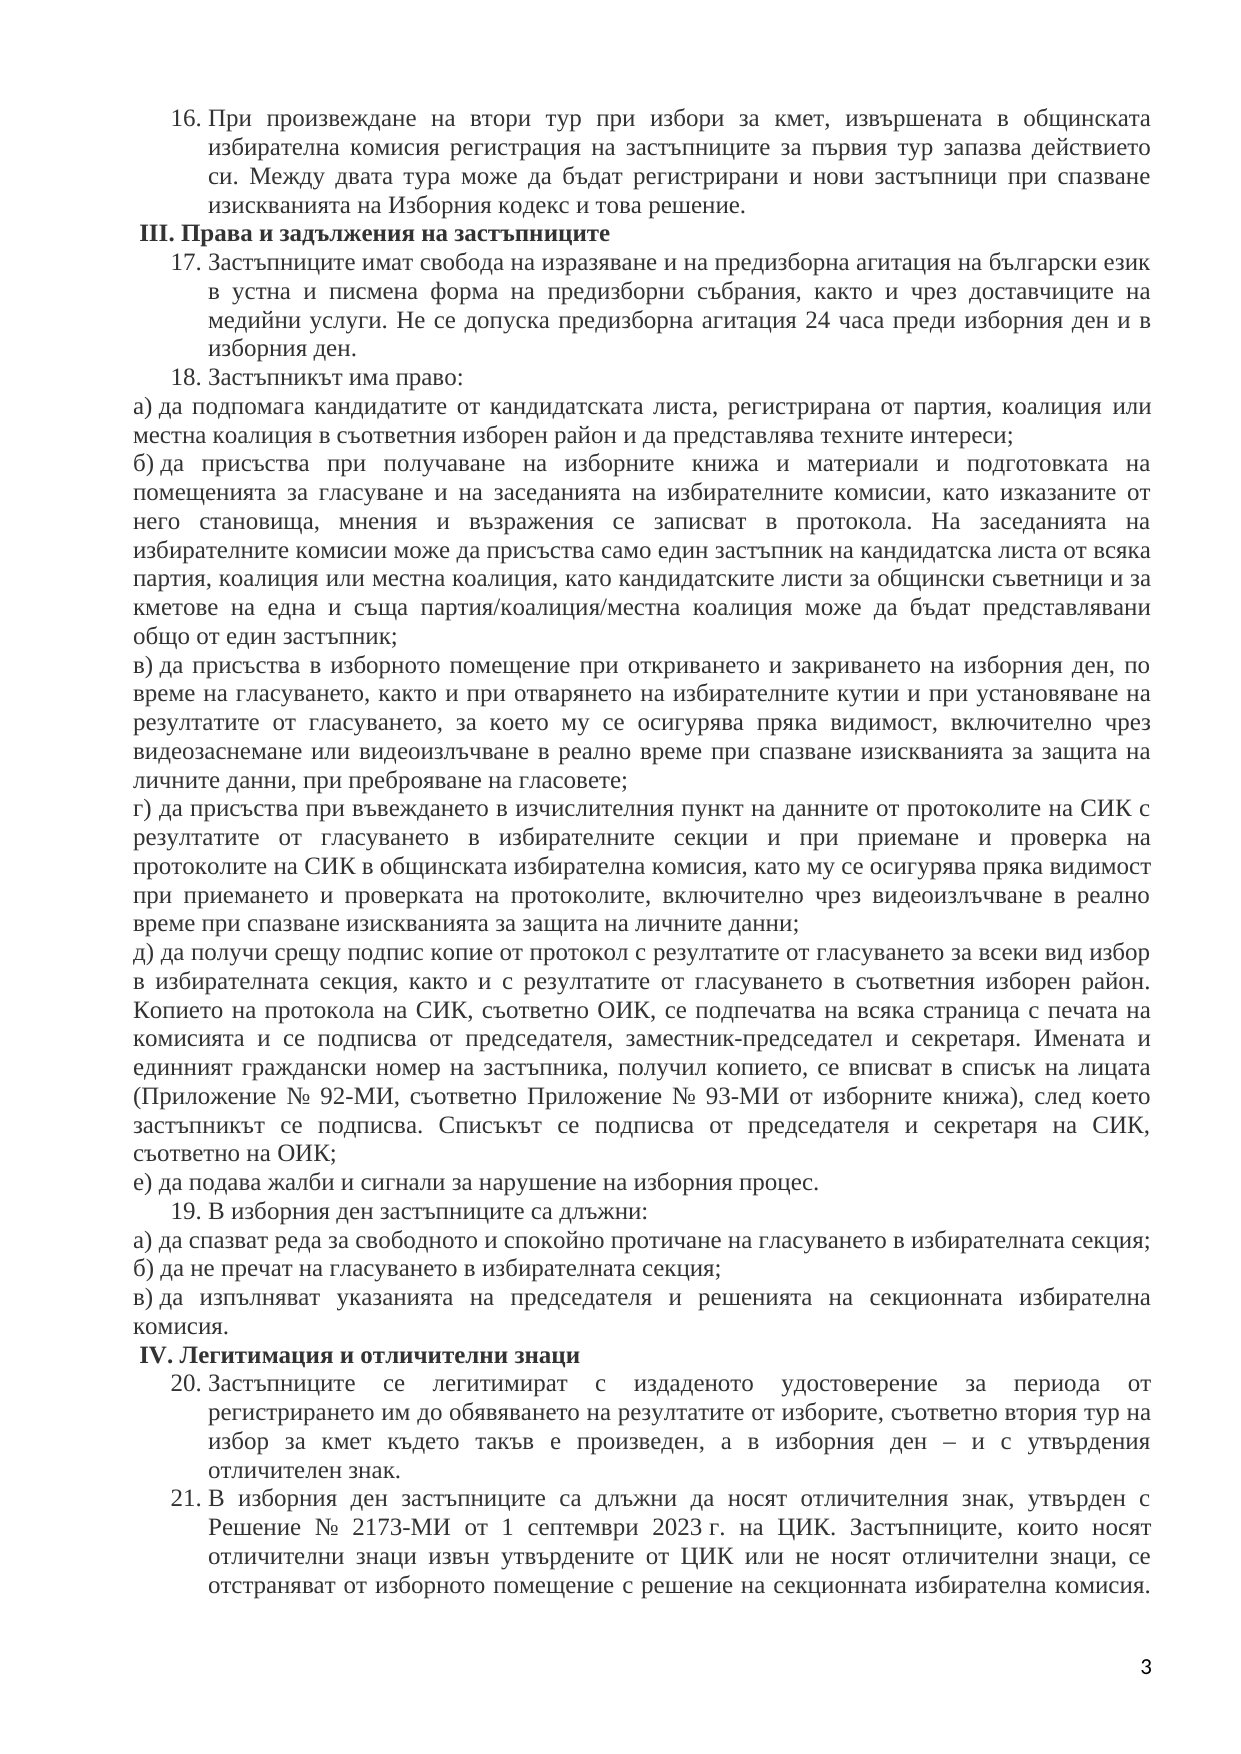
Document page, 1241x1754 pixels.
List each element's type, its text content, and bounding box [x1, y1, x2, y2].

text ІV. Легитимация и отличителни знаци [133, 1340, 1152, 1368]
text д) да получи срещу подпис копие от протокол с резултатите от гласуването за всеки вид избор в избирателната секция, както и с резултатите от гласуването в съответния изборен район. Копието на протокола на СИК, съответно ОИК, се подпечатва на всяка страница с печата на комисията и се подписва от председателя, заместник-председател и секретаря. Имената и единният граждански номер на застъпника, получил копието, се вписват в списък на лицата (Приложение № 92-МИ, съответно Приложение № 93-МИ от изборните книжа), след което застъпникът се подписва. Списъкът се подписва от председателя и секретаря на СИК, съответно на ОИК; [133, 937, 1152, 1167]
text в) да присъства в изборното помещение при откриването и закриването на изборния ден, по време на гласуването, както и при отварянето на избирателните кутии и при установяване на резултатите от гласуването, за което му се осигурява пряка видимост, включително чрез видеозаснемане или видеоизлъчване в реално време при спазване изискванията за защита на личните данни, при преброяване на гласовете; [133, 650, 1152, 793]
text ІІІ. Права и задължения на застъпниците [133, 218, 1152, 247]
text е) да подава жалби и сигнали за нарушение на изборния процес. [133, 1167, 1152, 1196]
text б) да не пречат на гласуването в избирателната секция; [133, 1253, 1152, 1282]
list В изборния ден застъпниците са длъжни: [170, 1196, 1152, 1225]
list При произвеждане на втори тур при избори за кмет, извършената в общинската избирателна комисия регистрация на застъпниците за първия тур запазва действието си. Между двата тура може да бъдат регистрирани и нови застъпници при спазване изискванията на Изборния кодекс и това решение. [170, 103, 1152, 218]
text а) да спазват реда за свободното и спокойно протичане на гласуването в избирателната секция; [133, 1225, 1152, 1253]
list Застъпникът има право: [170, 362, 1152, 391]
text б) да присъства при получаване на изборните книжа и материали и подготовката на помещенията за гласуване и на заседанията на избирателните комисии, като изказаните от него становища, мнения и възражения се записват в протокола. На заседанията на избирателните комисии може да присъства само един застъпник на кандидатска листа от всяка партия, коалиция или местна коалиция, като кандидатските листи за общински съветници и за кметове на една и съща партия/коалиция/местна коалиция може да бъдат представлявани общо от един застъпник; [133, 448, 1152, 650]
list Застъпниците се легитимират с издаденото удостоверение за периода от регистрирането им до обявяването на резултатите от изборите, съответно втория тур на избор за кмет където такъв е произведен, а в изборния ден – и с утвърдения отличителен знак. [170, 1368, 1152, 1483]
text г) да присъства при въвеждането в изчислителния пункт на данните от протоколите на СИК с резултатите от гласуването в избирателните секции и при приемане и проверка на протоколите на СИК в общинската избирателна комисия, като му се осигурява пряка видимост при приемането и проверката на протоколите, включително чрез видеоизлъчване в реално време при спазване изискванията за защита на личните данни; [133, 793, 1152, 937]
text в) да изпълняват указанията на председателя и решенията на секционната избирателна комисия. [133, 1282, 1152, 1340]
text а) да подпомага кандидатите от кандидатската листа, регистрирана от партия, коалиция или местна коалиция в съответния изборен район и да представлява техните интереси; [133, 391, 1152, 448]
list Застъпниците имат свобода на изразяване и на предизборна агитация на български език в устна и писмена форма на предизборни събрания, както и чрез доставчиците на медийни услуги. Не се допуска предизборна агитация 24 часа преди изборния ден и в изборния ден. [170, 247, 1152, 362]
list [170, 1483, 1152, 1598]
